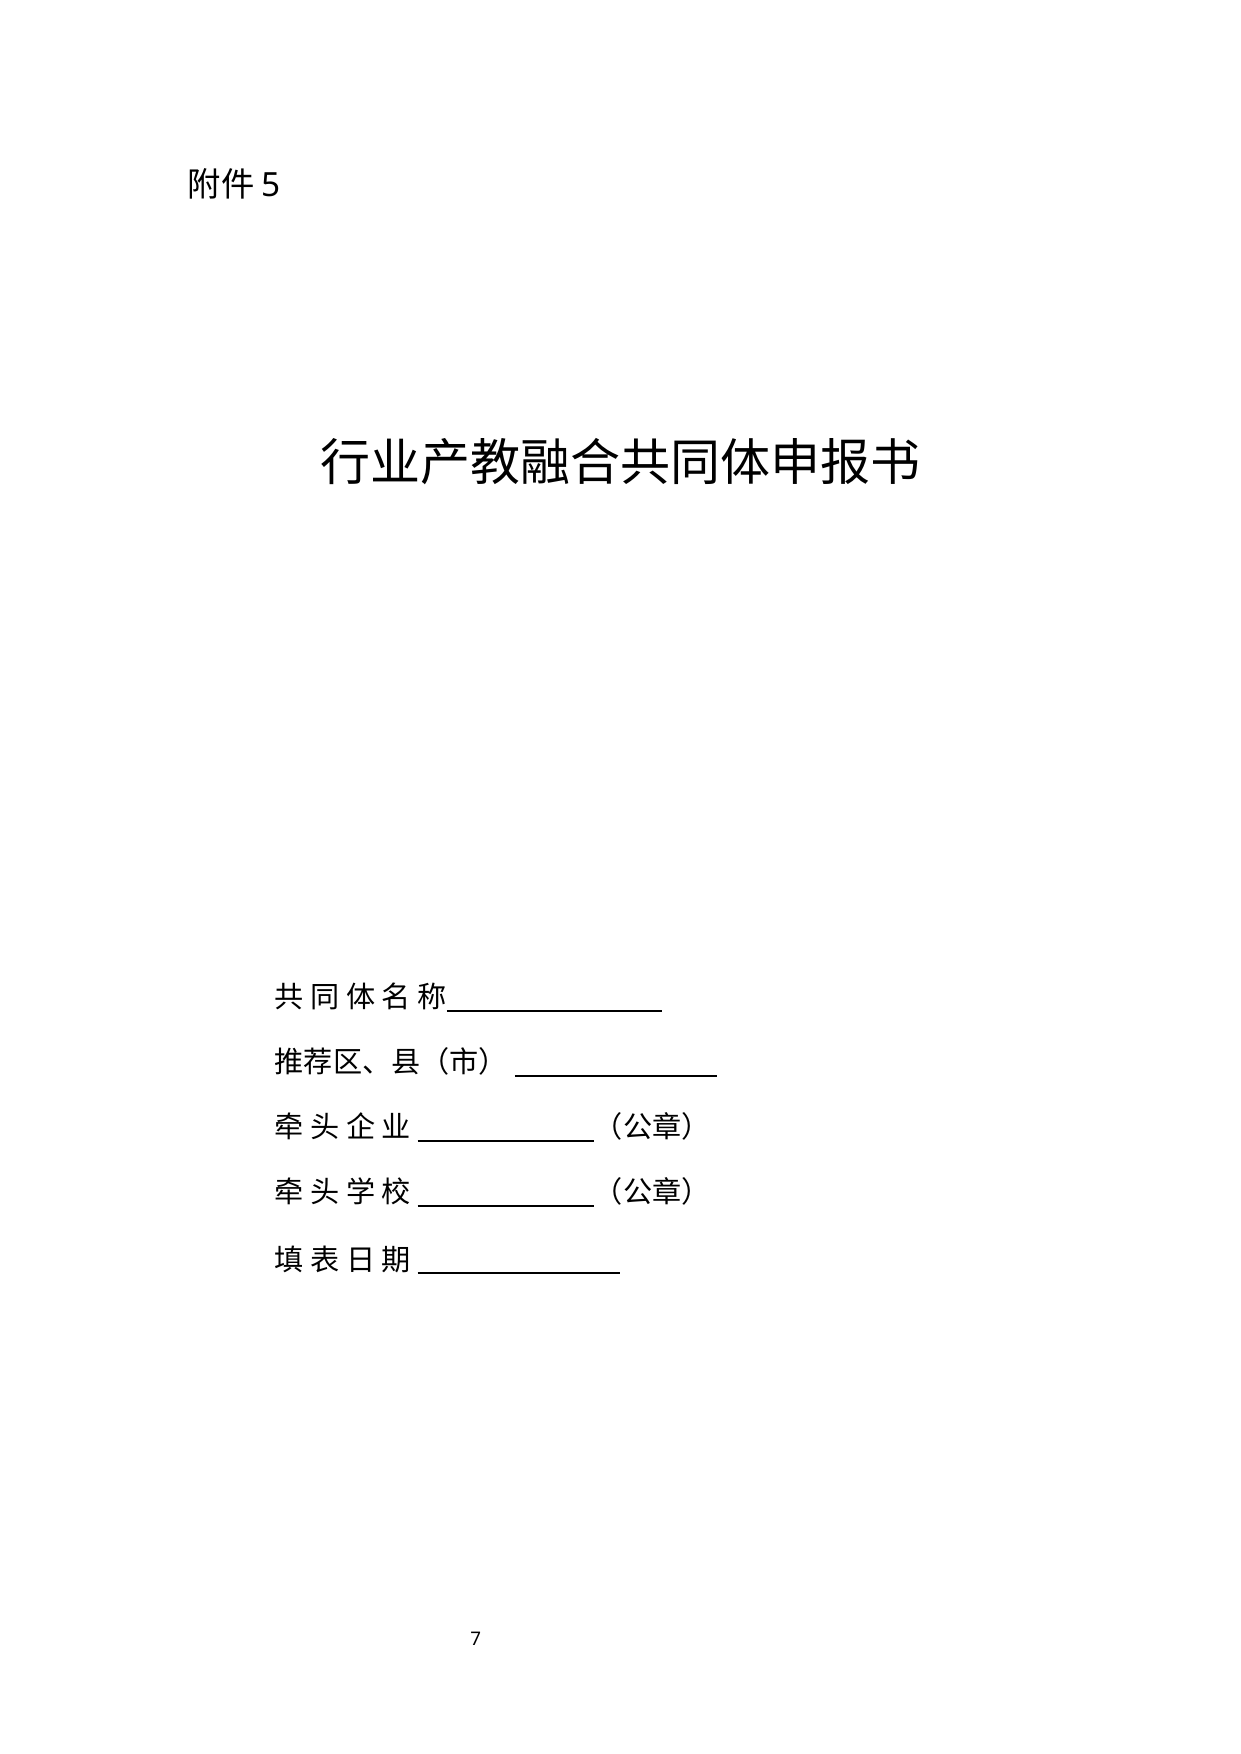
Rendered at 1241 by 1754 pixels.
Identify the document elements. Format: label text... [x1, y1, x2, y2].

text 行业产教融合共同体申报书 [187, 410, 1053, 507]
table_cell 填 表 日 期 [263, 1223, 977, 1292]
table_header 共 同 体 名 称 [263, 963, 977, 1027]
text 附件5 [187, 150, 1053, 215]
table_cell 推荐区、县（市） [263, 1028, 977, 1092]
table_cell 牵 头 企 业 （公章） 牵 头 学 校 （公章） [263, 1093, 977, 1222]
